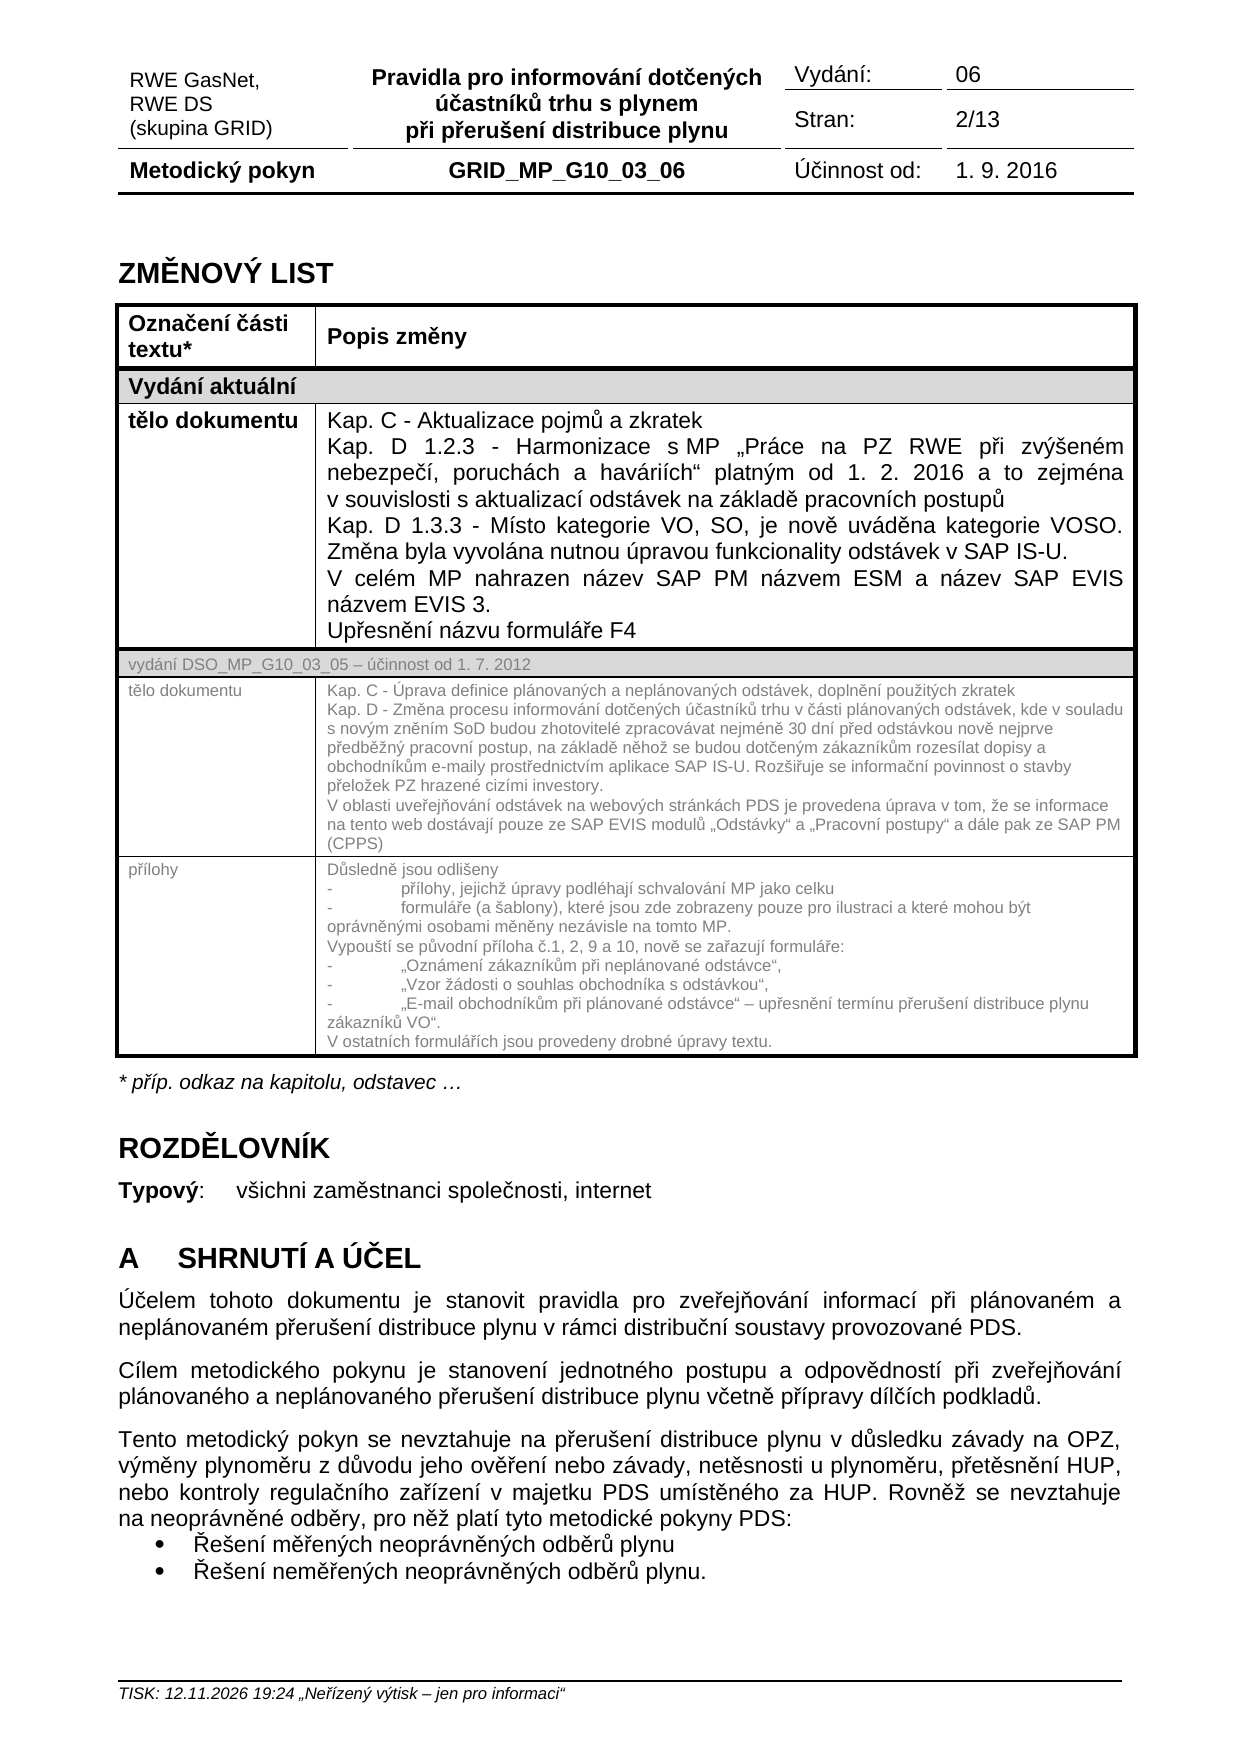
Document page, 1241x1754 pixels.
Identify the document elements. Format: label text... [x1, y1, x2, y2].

text Tento metodický pokyn se nevztahuje na přerušení distribuce plynu v důsledku závady na OPZ, výměny plynoměru z důvodu jeho ověření nebo závady, netěsnosti u plynoměru, přetěsnění HUP, nebo kontroly regulačního zařízení v majetku PDS umístěného za HUP. Rovněž se nevztahuje na neoprávněné odběry, pro něž platí tyto metodické pokyny PDS: [118, 1426, 1122, 1531]
text Účelem tohoto dokumentu je stanovit pravidla pro zveřejňování informací při plánovaném a neplánovaném přerušení distribuce plynu v rámci distribuční soustavy provozované PDS. [118, 1287, 1122, 1340]
text ZMĚNOVÝ LIST [118, 256, 1122, 290]
table_cell Vydání aktuální [119, 371, 1133, 403]
text * příp. odkaz na kapitolu, odstavec … [118, 1070, 1122, 1094]
table_cell přílohy [119, 857, 315, 1054]
table_cell vydání DSO_MP_G10_03_05 – účinnost od 1. 7. 2012 [119, 651, 1133, 676]
table_cell Důsledně jsou odlišeny - přílohy, jejichž úpravy podléhají schvalování MP jako celku - formuláře (a šablony), které jsou zde zobrazeny pouze pro ilustraci a které mohou být oprávněnými osobami měněny nezávisle na tomto MP. Vypouští se původní příloha č.1, 2, 9 a 10, nově se zařazují formuláře: - „Oznámení zákazníkům při neplánované odstávce“, - „Vzor žádosti o souhlas obchodníka s odstávkou“, - „E-mail obchodníkům při plánované odstávce“ – upřesnění termínu přerušení distribuce plynu zákazníků VO“. V ostatních formulářích jsou provedeny drobné úpravy textu. [316, 857, 1133, 1054]
table_cell tělo dokumentu [119, 404, 315, 647]
table_header Označení části textu* [119, 307, 315, 366]
text Řešení měřených neoprávněných odběrů plynu [156, 1531, 1122, 1558]
text Typový: všichni zaměstnanci společnosti, internet [118, 1177, 1122, 1204]
text Shrnutí a účel [118, 1241, 1122, 1275]
text Řešení neměřených neoprávněných odběrů plynu. [156, 1558, 1122, 1584]
table_cell tělo dokumentu [119, 678, 315, 856]
text Cílem metodického pokynu je stanovení jednotného postupu a odpovědností při zveřejňování plánovaného a neplánovaného přerušení distribuce plynu včetně přípravy dílčích podkladů. [118, 1357, 1122, 1409]
table_header Popis změny [316, 307, 1133, 366]
table_cell Kap. C - Aktualizace pojmů a zkratek Kap. D 1.2.3 - Harmonizace s MP „Práce na PZ RWE při zvýšeném nebezpečí, poruchách a haváriích“ platným od 1. 2. 2016 a to zejména v souvislosti s aktualizací odstávek na základě pracovních postupů Kap. D 1.3.3 - Místo kategorie VO, SO, je nově uváděna kategorie VOSO. Změna byla vyvolána nutnou úpravou funkcionality odstávek v SAP IS-U. V celém MP nahrazen název SAP PM názvem ESM a název SAP EVIS názvem EVIS 3. Upřesnění názvu formuláře F4 [316, 404, 1133, 647]
text ROZDĚLOVNÍK [118, 1131, 1122, 1165]
table_cell Kap. C - Úprava definice plánovaných a neplánovaných odstávek, doplnění použitých zkratek Kap. D - Změna procesu informování dotčených účastníků trhu v části plánovaných odstávek, kde v souladu s novým zněním SoD budou zhotovitelé zpracovávat nejméně 30 dní před odstávkou nově nejprve předběžný pracovní postup, na základě něhož se budou dotčeným zákazníkům rozesílat dopisy a obchodníkům e-maily prostřednictvím aplikace SAP IS-U. Rozšiřuje se informační povinnost o stavby přeložek PZ hrazené cizími investory. V oblasti uveřejňování odstávek na webových stránkách PDS je provedena úprava v tom, že se informace na tento web dostávají pouze ze SAP EVIS modulů „Odstávky“ a „Pracovní postupy“ a dále pak ze SAP PM (CPPS) [316, 678, 1133, 856]
